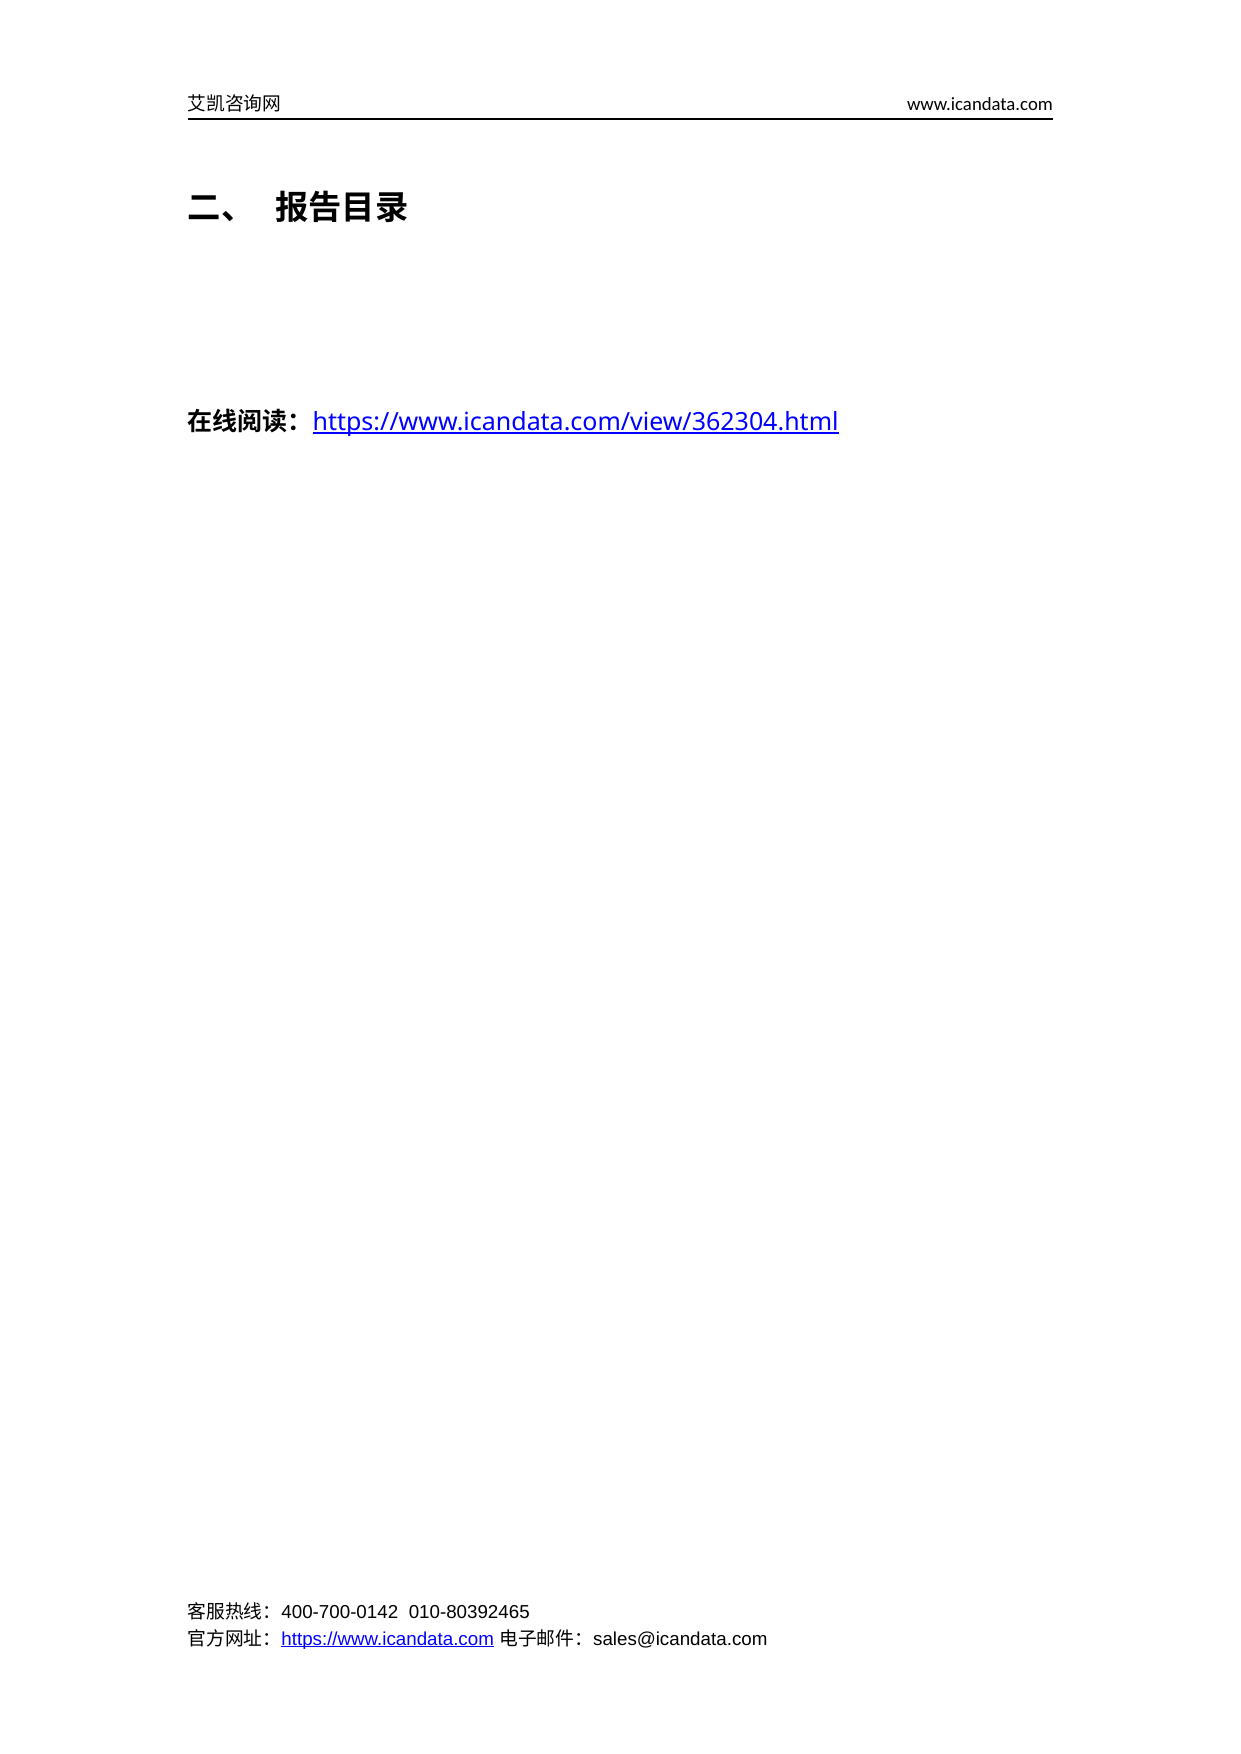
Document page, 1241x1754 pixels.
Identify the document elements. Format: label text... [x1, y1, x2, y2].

subtitle 报告目录 [187, 172, 1053, 237]
text 在线阅读：https://www.icandata.com/view/362304.html [187, 387, 1053, 452]
